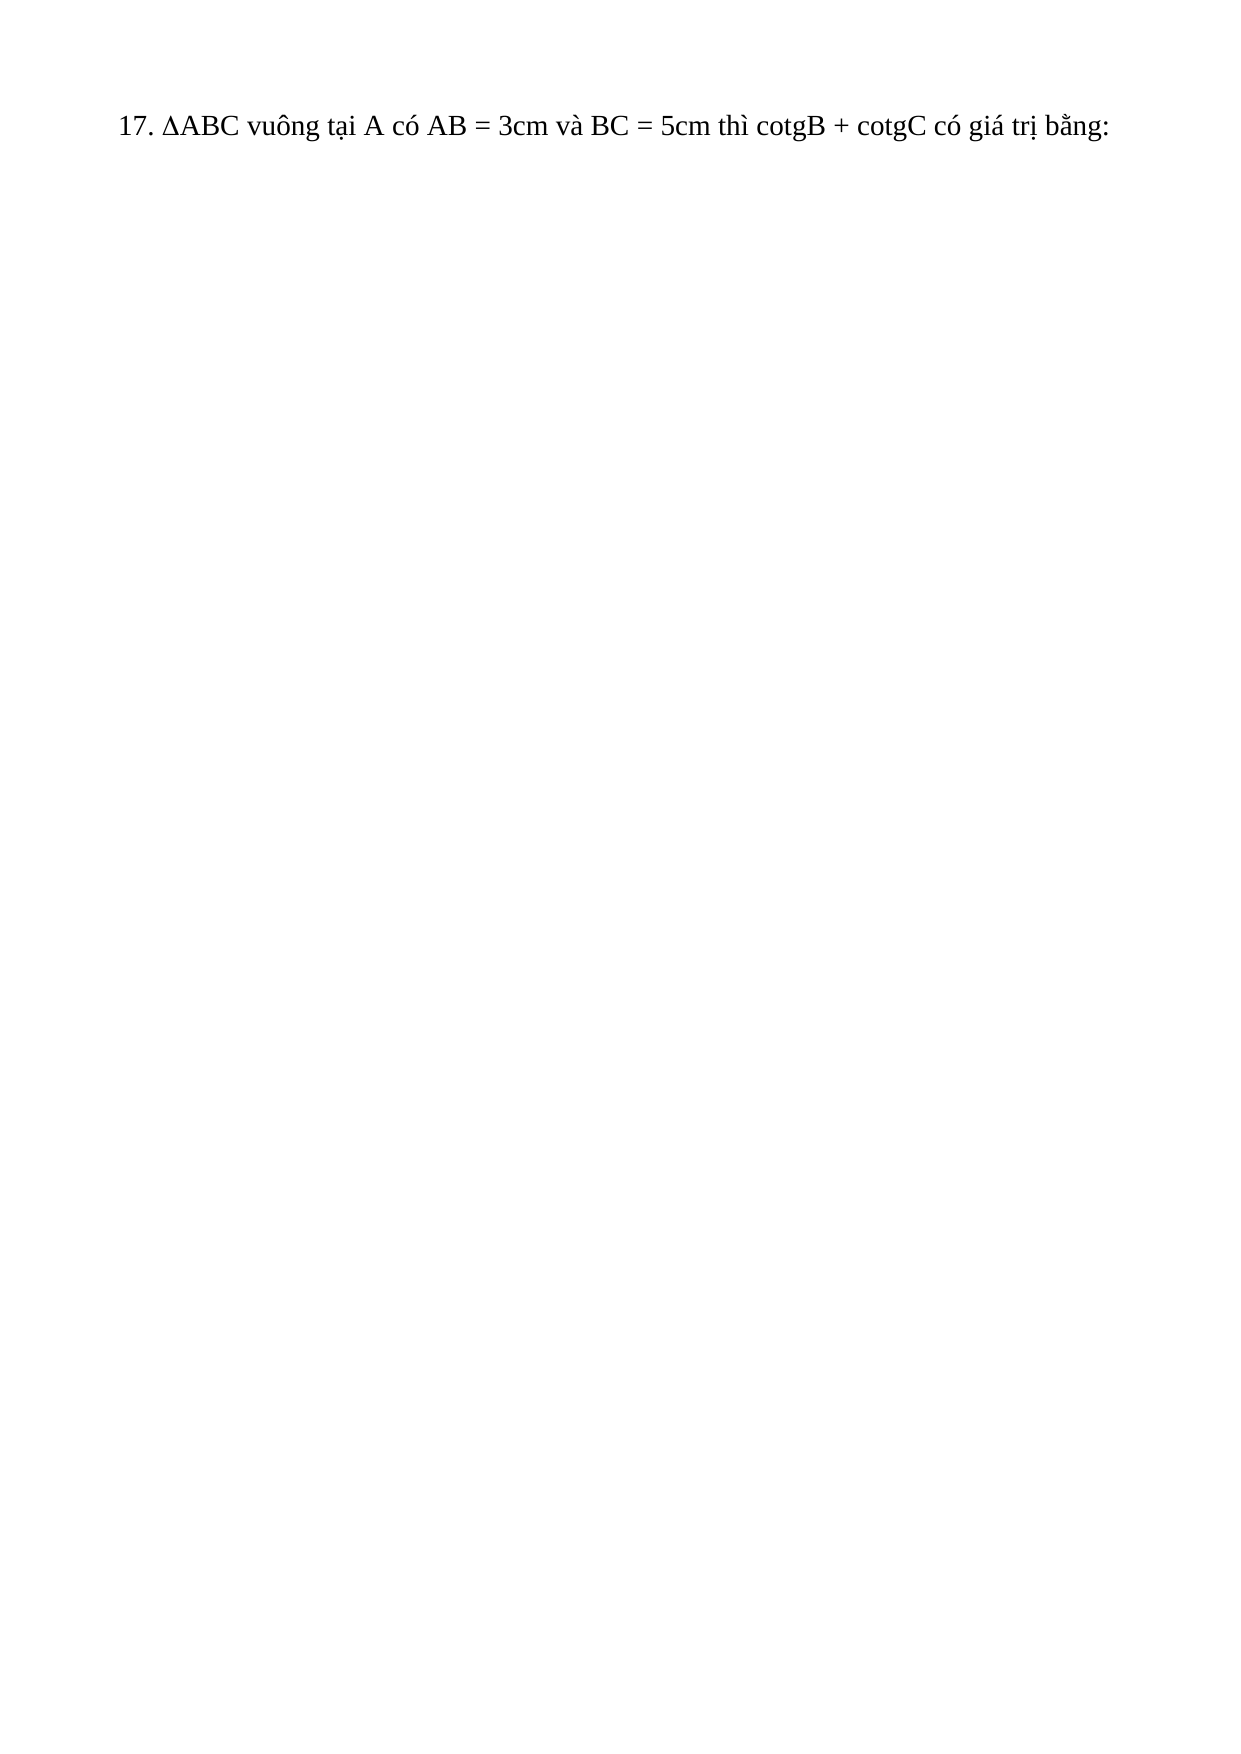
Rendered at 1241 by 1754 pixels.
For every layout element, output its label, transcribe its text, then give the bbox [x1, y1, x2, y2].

list ABC vuông tại A có AB = 3cm và BC = 5cm thì cotgB + cotgC có giá trị bằng: [118, 108, 1198, 142]
